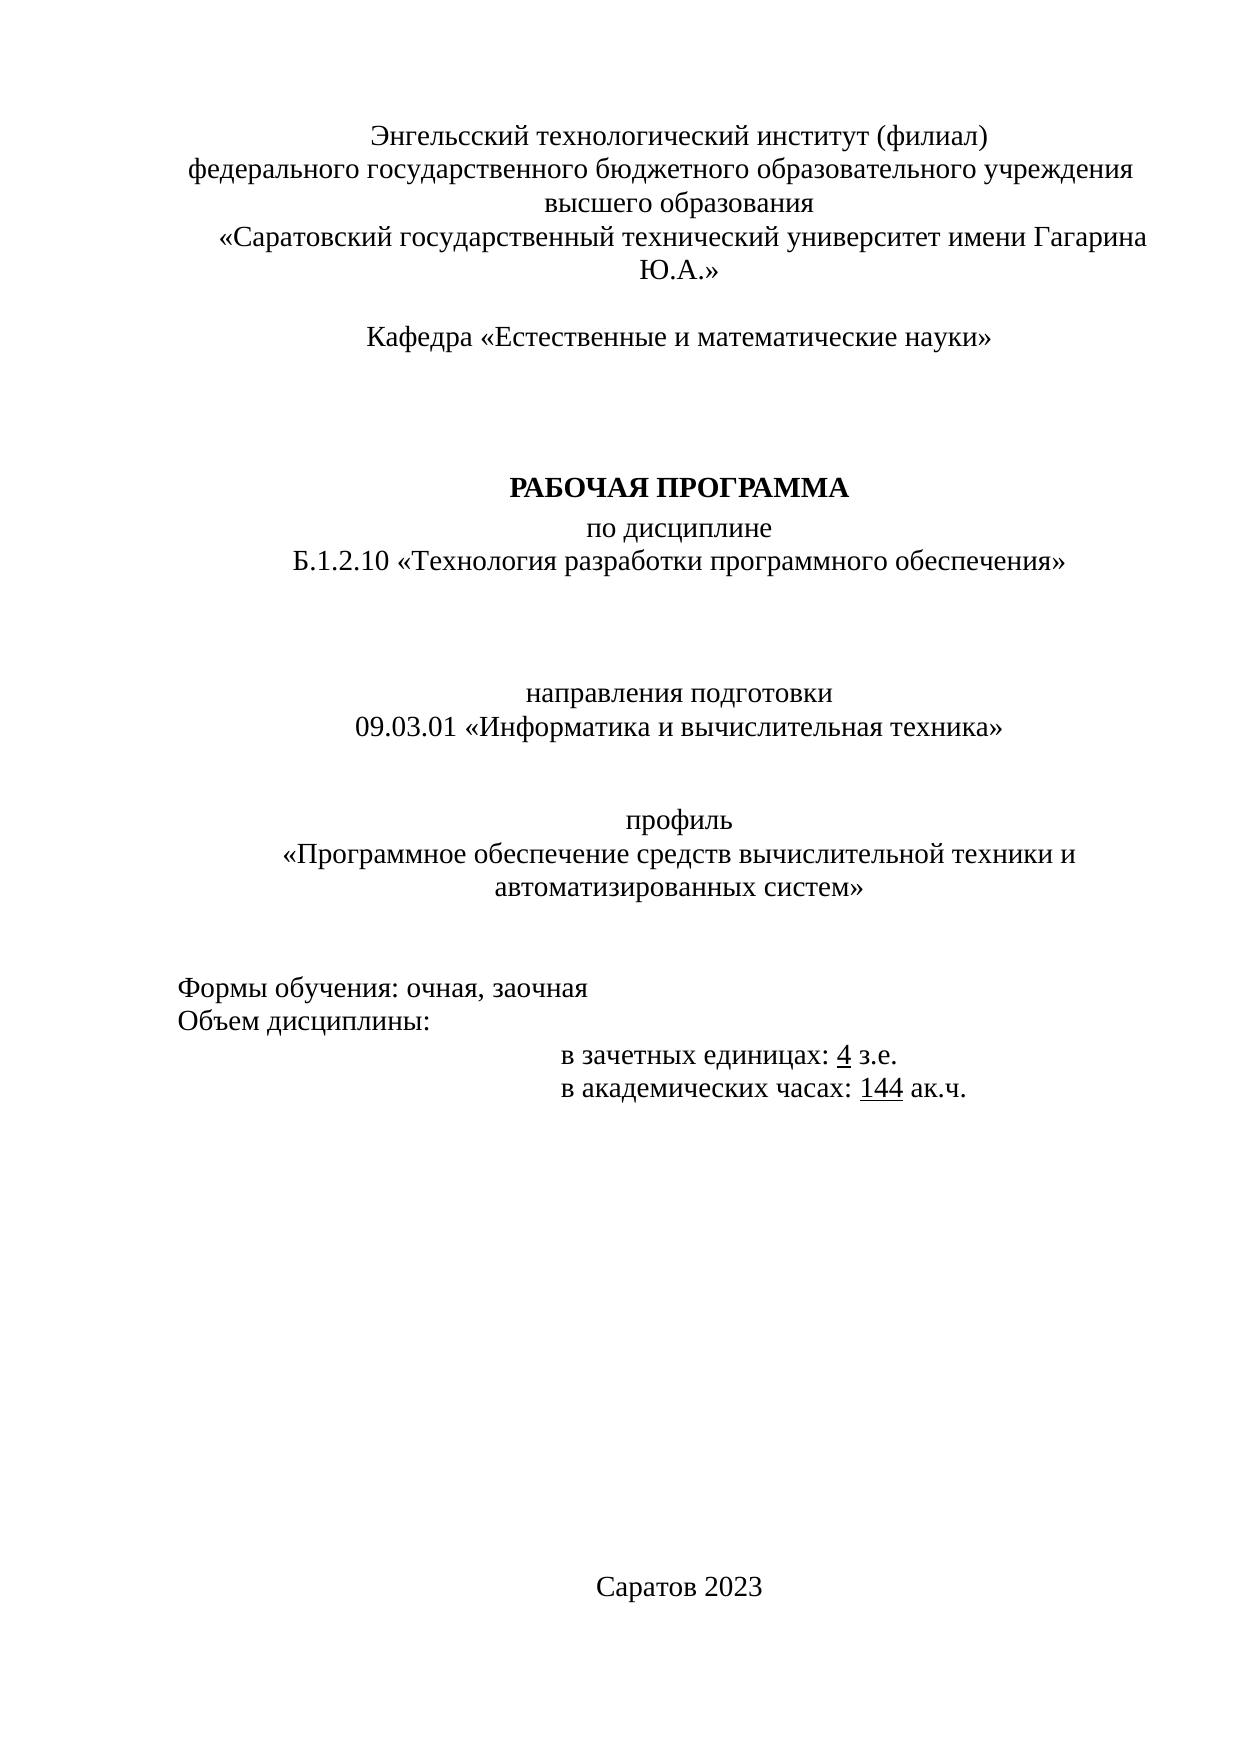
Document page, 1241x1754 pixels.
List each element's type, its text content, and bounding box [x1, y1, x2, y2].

text 09.03.01 «Информатика и вычислительная техника» [177, 709, 1181, 742]
text Кафедра «Естественные и математические науки» [177, 319, 1181, 353]
text в академических часах: 144 ак.ч. [472, 1071, 1181, 1104]
text «Саратовский государственный технический университет имени Гагарина Ю.А.» [177, 219, 1181, 286]
text Саратов 2023 [177, 1569, 1181, 1602]
text Формы обучения: очная, заочная [177, 970, 1181, 1003]
text направления подготовки [177, 675, 1181, 709]
text федерального государственного бюджетного образовательного учреждения [83, 152, 1238, 185]
text Энгельсский технологический институт (филиал) [177, 118, 1181, 152]
text РАБОЧАЯ ПРОГРАММА [177, 470, 1181, 503]
text в зачетных единицах: 4 з.е. [472, 1037, 1181, 1071]
text Б.1.2.10 «Технология разработки программного обеспечения» [177, 543, 1181, 577]
text «Программное обеспечение средств вычислительной техники и автоматизированных систем» [177, 836, 1181, 903]
text профиль [177, 802, 1181, 836]
text Объем дисциплины: [177, 1003, 1181, 1037]
text высшего образования [177, 185, 1181, 219]
text по дисциплине [177, 510, 1181, 543]
